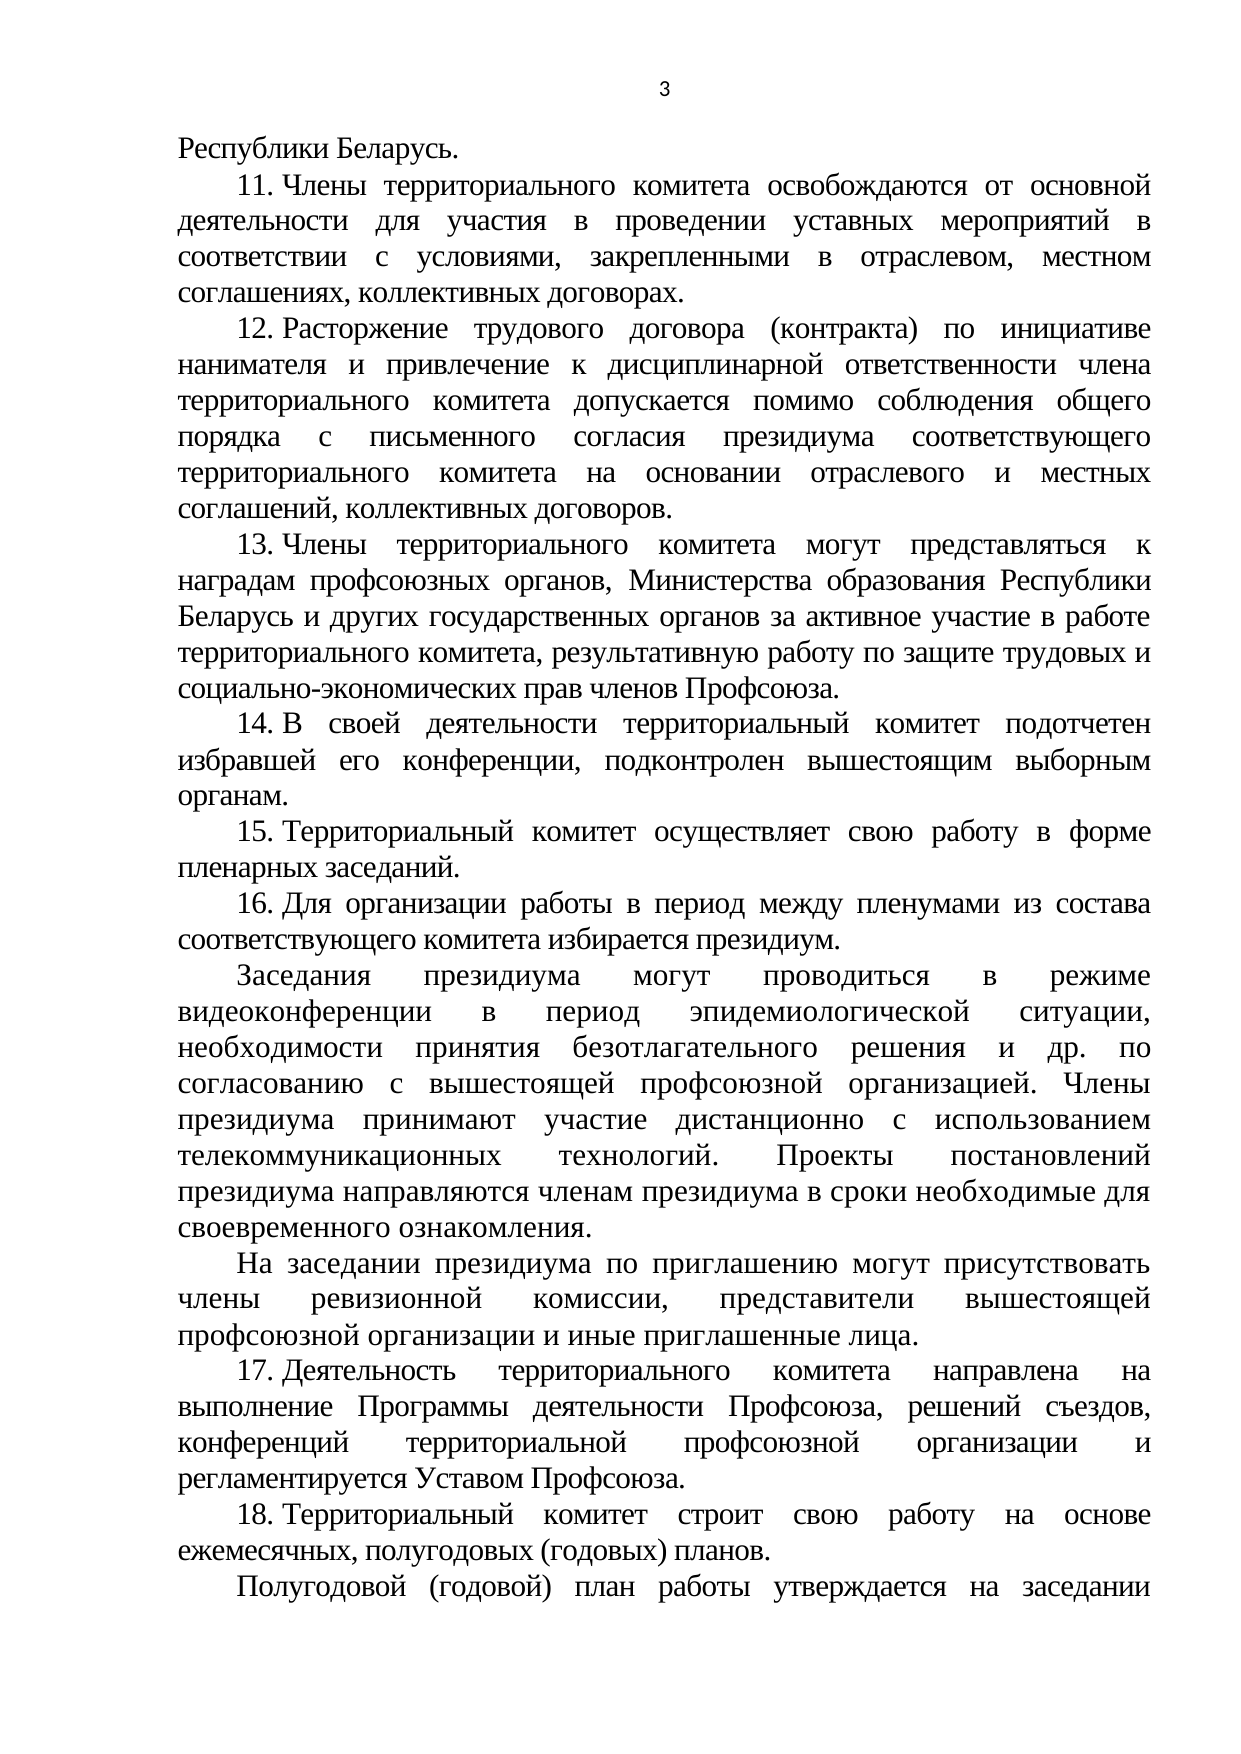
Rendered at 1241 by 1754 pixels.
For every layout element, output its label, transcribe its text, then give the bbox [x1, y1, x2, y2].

text 11. Члены территориального комитета освобождаются от основной деятельности для участия в проведении уставных мероприятий в соответствии с условиями, закрепленными в отраслевом, местном соглашениях, коллективных договорах. [177, 166, 1152, 309]
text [177, 130, 1152, 166]
text 16. Для организации работы в период между пленумами из состава соответствующего комитета избирается президиум. [177, 884, 1152, 956]
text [177, 1567, 1152, 1603]
text 14. В своей деятельности территориальный комитет подотчетен избравшей его конференции, подконтролен вышестоящим выборным органам. [177, 705, 1152, 813]
text 12. Расторжение трудового договора (контракта) по инициативе нанимателя и привлечение к дисциплинарной ответственности члена территориального комитета допускается помимо соблюдения общего порядка с письменного согласия президиума соответствующего территориального комитета на основании отраслевого и местных соглашений, коллективных договоров. [177, 309, 1152, 525]
text Заседания президиума могут проводиться в режиме видеоконференции в период эпидемиологической ситуации, необходимости принятия безотлагательного решения и др. по согласованию с вышестоящей профсоюзной организацией. Члены президиума принимают участие дистанционно с использованием телекоммуникационных технологий. Проекты постановлений президиума направляются членам президиума в сроки необходимые для своевременного ознакомления. [177, 956, 1152, 1244]
text 17. Деятельность территориального комитета направлена на выполнение Программы деятельности Профсоюза, решений съездов, конференций территориальной профсоюзной организации и регламентируется Уставом Профсоюза. [177, 1352, 1152, 1495]
text 13. Члены территориального комитета могут представляться к наградам профсоюзных органов, Министерства образования Республики Беларусь и других государственных органов за активное участие в работе территориального комитета, результативную работу по защите трудовых и социально-экономических прав членов Профсоюза. [177, 525, 1152, 705]
text 15. Территориальный комитет осуществляет свою работу в форме пленарных заседаний. [177, 813, 1152, 884]
text На заседании президиума по приглашению могут присутствовать члены ревизионной комиссии, представители вышестоящей профсоюзной организации и иные приглашенные лица. [177, 1244, 1152, 1352]
text 18. Территориальный комитет строит свою работу на основе ежемесячных, полугодовых (годовых) планов. [177, 1495, 1152, 1567]
